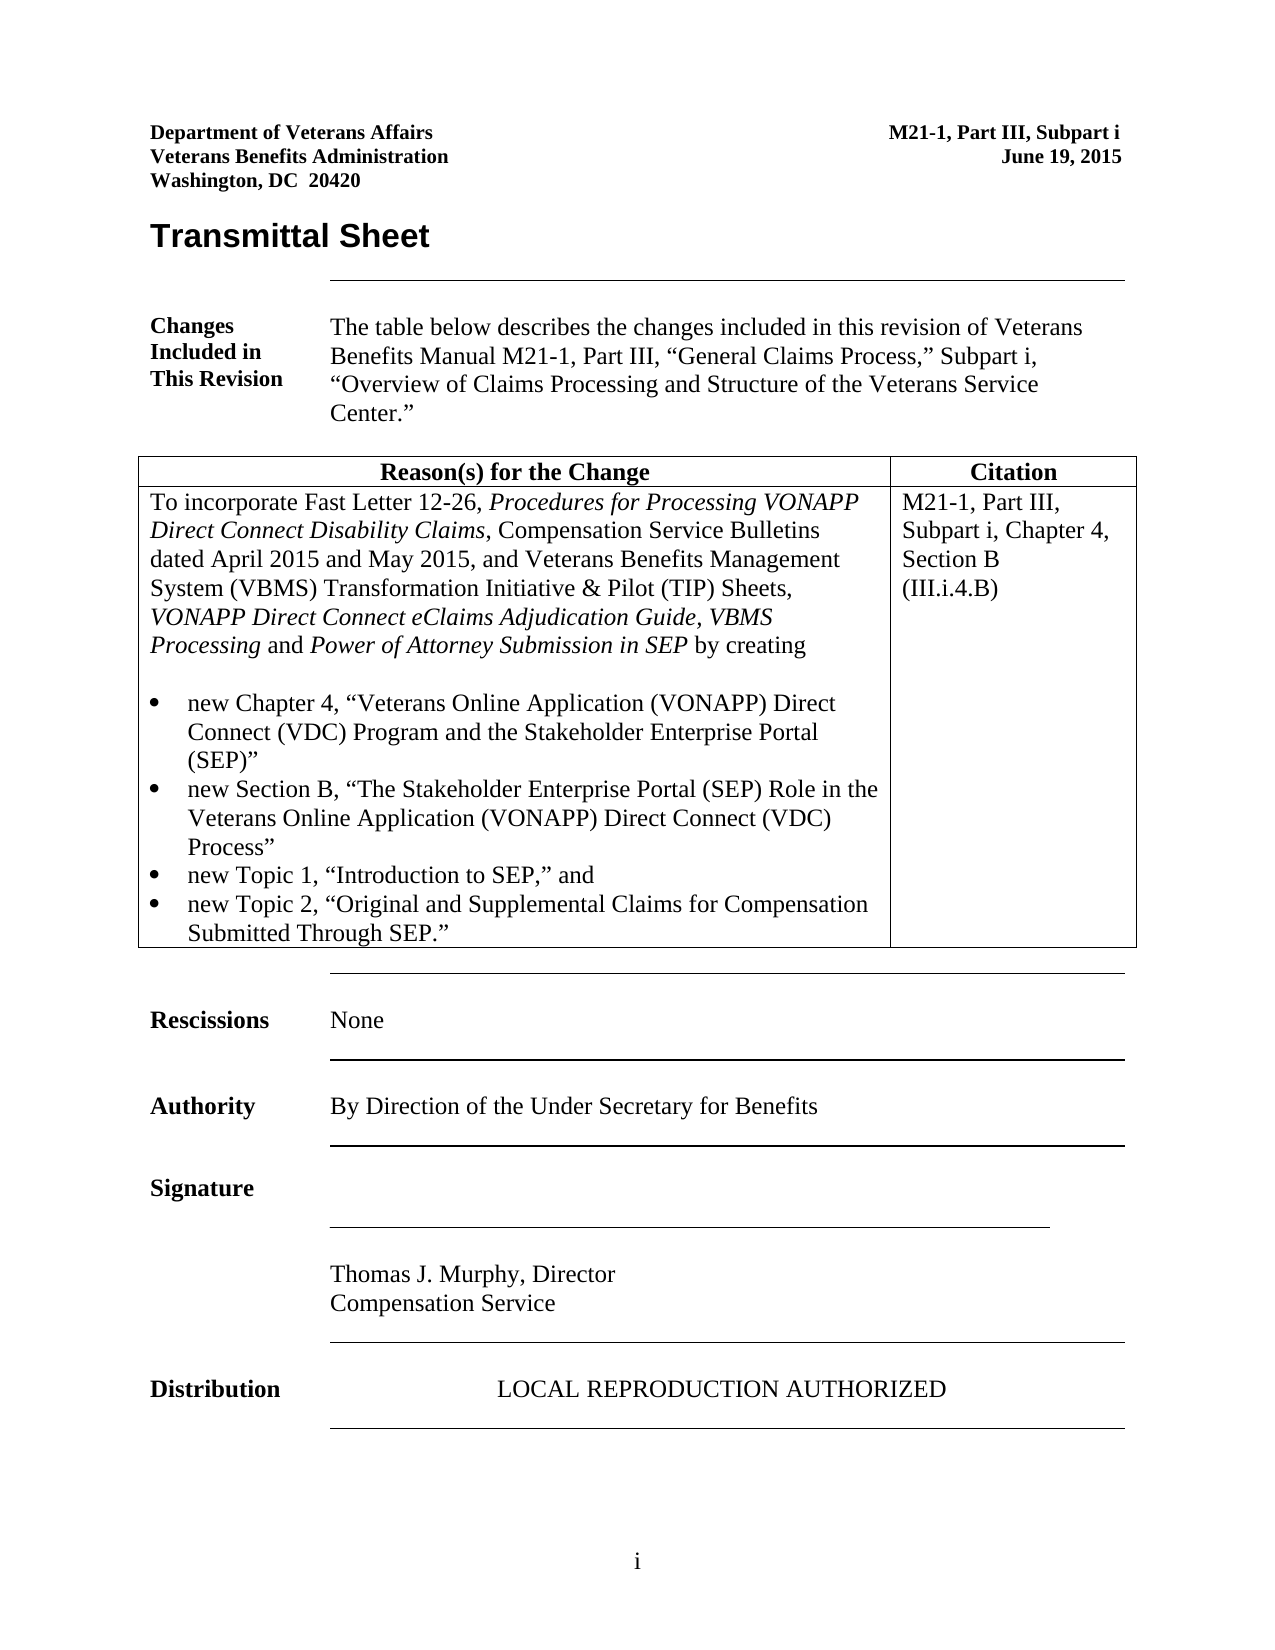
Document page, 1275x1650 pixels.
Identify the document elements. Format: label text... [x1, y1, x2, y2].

table_cell To incorporate Fast Letter 12-26, Procedures for Processing VONAPP Direct Connect Disability Claims, Compensation Service Bulletins dated April 2015 and May 2015, and Veterans Benefits Management System (VBMS) Transformation Initiative & Pilot (TIP) Sheets, VONAPP Direct Connect eClaims Adjudication Guide, VBMS Processing and Power of Attorney Submission in SEP by creating new Chapter 4, “Veterans Online Application (VONAPP) Direct Connect (VDC) Program and the Stakeholder Enterprise Portal (SEP)” new Section B, “The Stakeholder Enterprise Portal (SEP) Role in the Veterans Online Application (VONAPP) Direct Connect (VDC) Process” new Topic 1, “Introduction to SEP,” and new Topic 2, “Original and Supplemental Claims for Compensation Submitted Through SEP.” [139, 487, 890, 947]
subtitle Department of Veterans Affairs M21-1, Part III, Subpart i [150, 120, 1200, 144]
table_cell M21-1, Part III, Subpart i, Chapter 4, Section B (III.i.4.B) [891, 487, 1136, 947]
table_header Citation [891, 457, 1136, 486]
subtitle Transmittal Sheet [150, 216, 1125, 255]
table_header None [319, 1005, 1125, 1034]
text Washington, DC 20420 [150, 168, 1125, 192]
text Veterans Benefits Administration June 19, 2015 [150, 144, 1125, 168]
table_header Changes Included in This Revision [139, 312, 319, 427]
table_header By Direction of the Under Secretary for Benefits [319, 1091, 1125, 1120]
table_header Distribution [139, 1374, 319, 1402]
table_header Rescissions [139, 1005, 319, 1034]
table_header Authority [139, 1091, 319, 1120]
table_header The table below describes the changes included in this revision of Veterans Benefits Manual M21-1, Part III, “General Claims Process,” Subpart i, “Overview of Claims Processing and Structure of the Veterans Service Center.” [319, 312, 1125, 427]
table_header Signature [139, 1173, 319, 1316]
table_header Thomas J. Murphy, Director Compensation Service [319, 1173, 1125, 1316]
table_header LOCAL REPRODUCTION AUTHORIZED [319, 1374, 1125, 1402]
table_header Reason(s) for the Change [139, 457, 890, 486]
